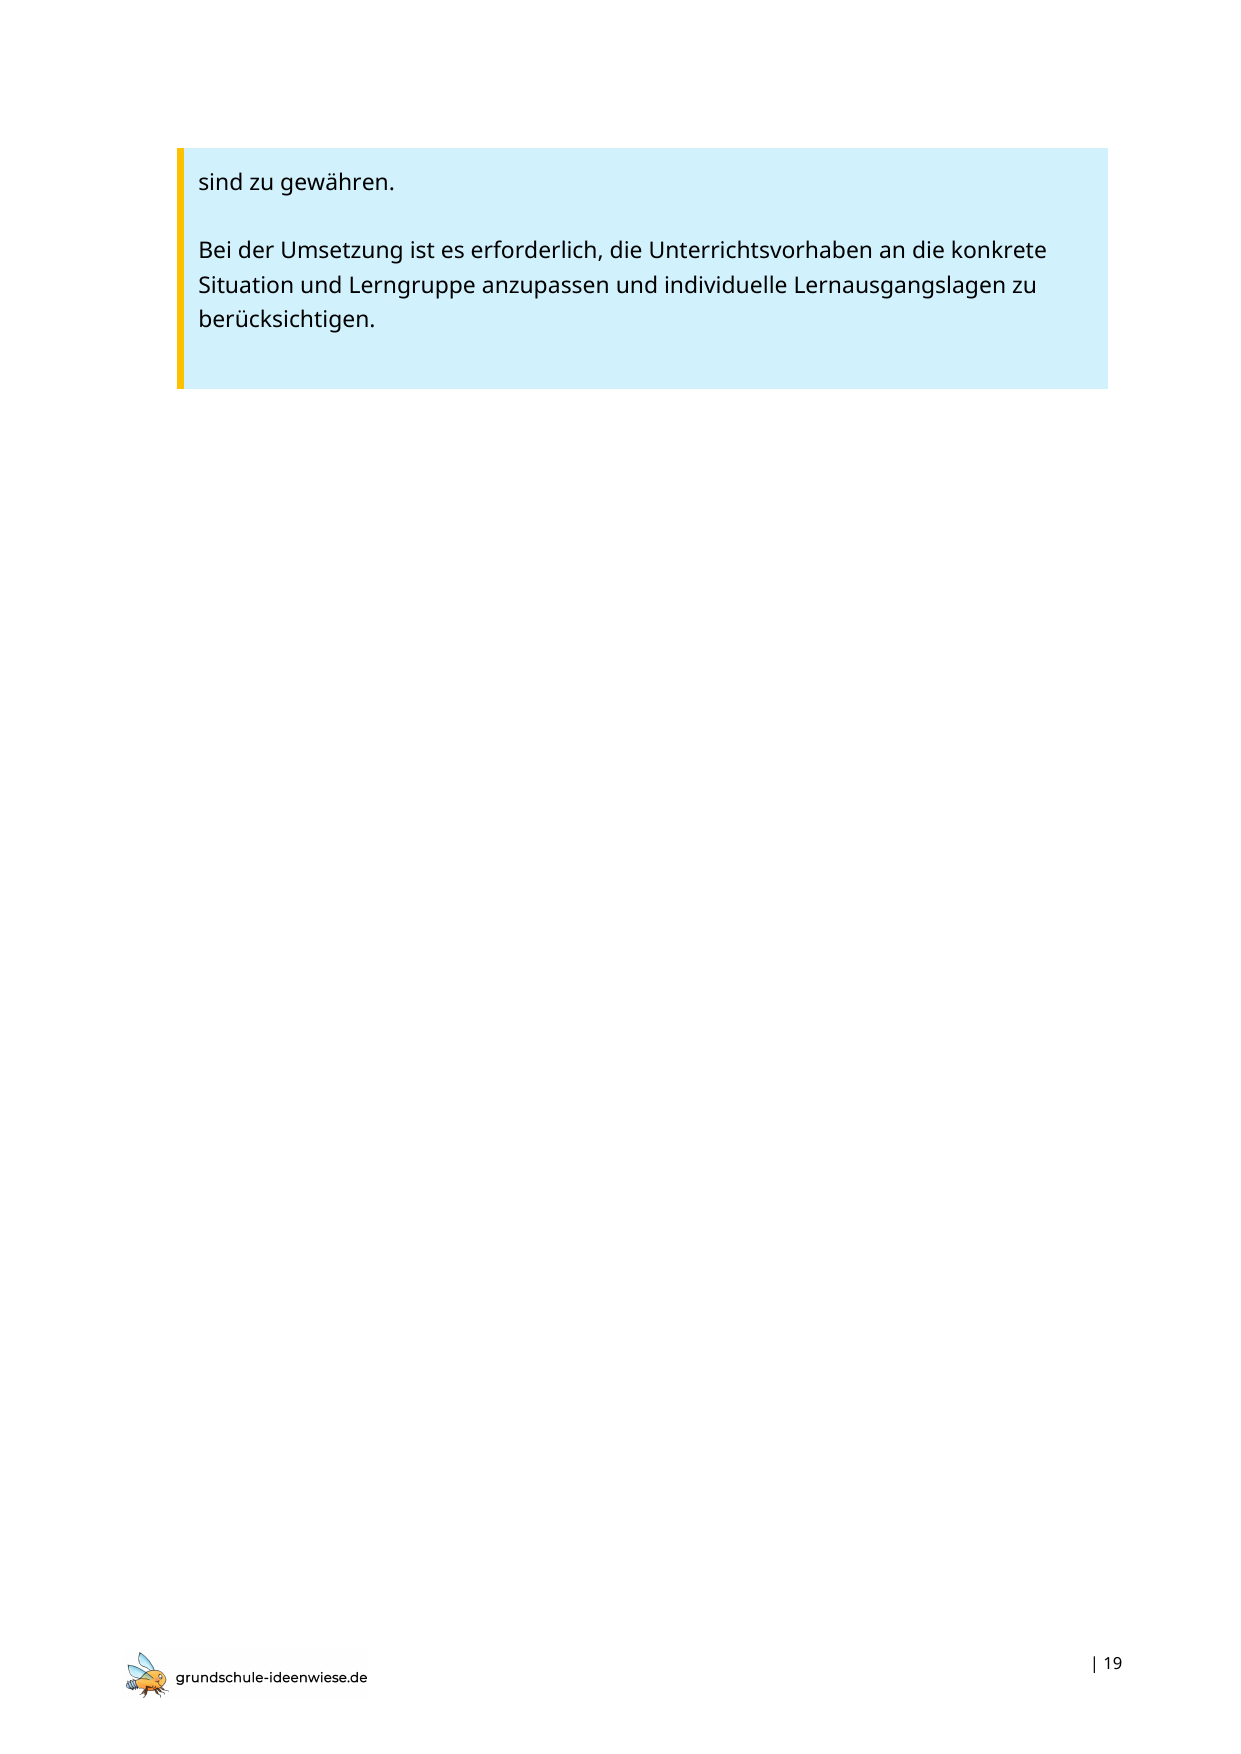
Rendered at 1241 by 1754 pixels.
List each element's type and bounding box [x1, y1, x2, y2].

table_header [184, 148, 1108, 389]
picture [121, 1649, 369, 1699]
